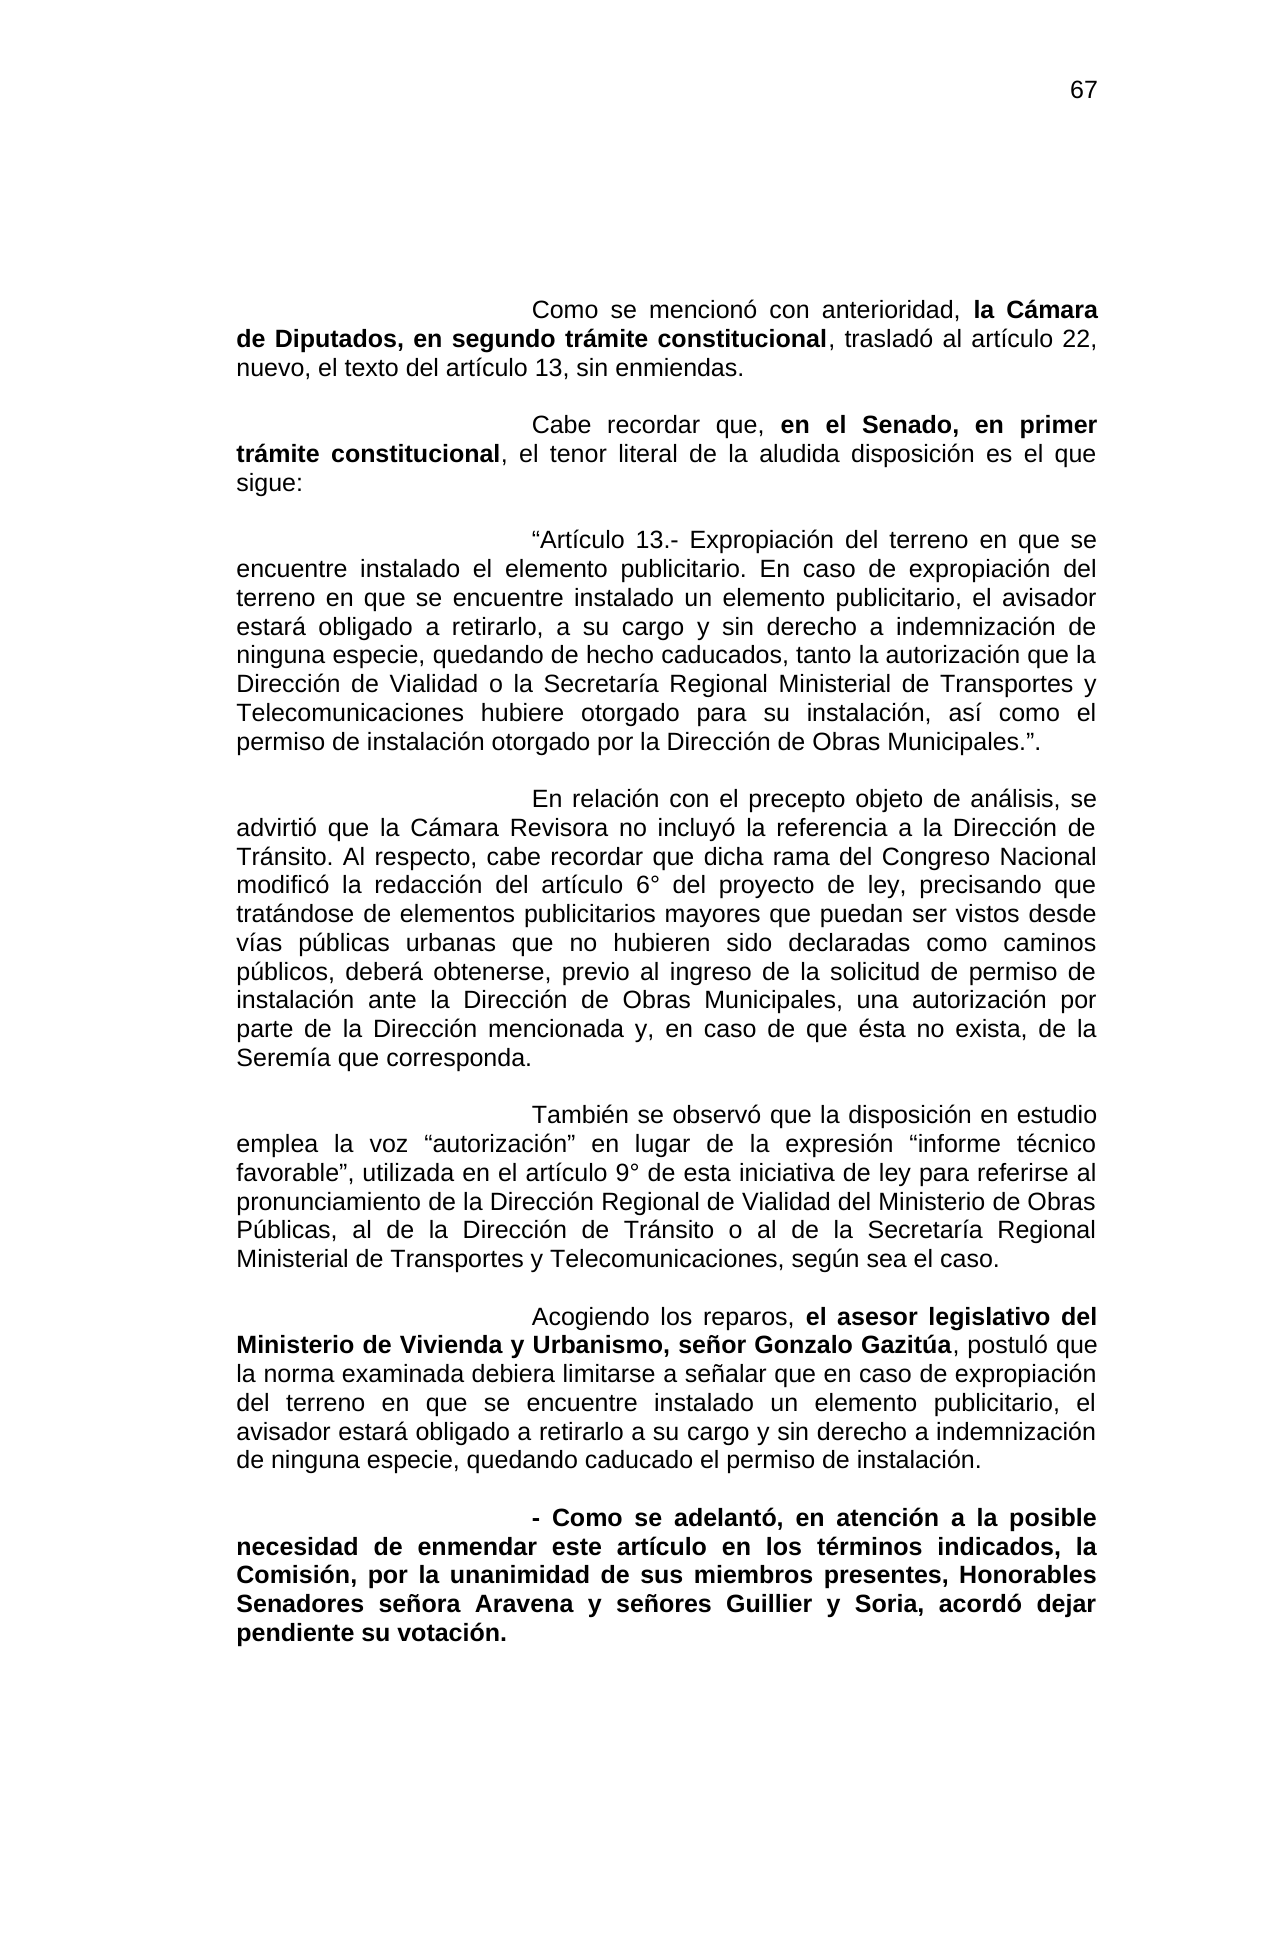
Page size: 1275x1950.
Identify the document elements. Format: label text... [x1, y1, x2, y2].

text “Artículo 13.- Expropiación del terreno en que se encuentre instalado el elemento publicitario. En caso de expropiación del terreno en que se encuentre instalado un elemento publicitario, el avisador estará obligado a retirarlo, a su cargo y sin derecho a indemnización de ninguna especie, quedando de hecho caducados, tanto la autorización que la Dirección de Vialidad o la Secretaría Regional Ministerial de Transportes y Telecomunicaciones hubiere otorgado para su instalación, así como el permiso de instalación otorgado por la Dirección de Obras Municipales.”. [236, 525, 1098, 755]
text Cabe recordar que, en el Senado, en primer trámite constitucional, el tenor literal de la aludida disposición es el que sigue: [236, 410, 1098, 497]
text También se observó que la disposición en estudio emplea la voz “autorización” en lugar de la expresión “informe técnico favorable”, utilizada en el artículo 9° de esta iniciativa de ley para referirse al pronunciamiento de la Dirección Regional de Vialidad del Ministerio de Obras Públicas, al de la Dirección de Tránsito o al de la Secretaría Regional Ministerial de Transportes y Telecomunicaciones, según sea el caso. [236, 1100, 1098, 1273]
text Acogiendo los reparos, el asesor legislativo del Ministerio de Vivienda y Urbanismo, señor Gonzalo Gazitúa, postuló que la norma examinada debiera limitarse a señalar que en caso de expropiación del terreno en que se encuentre instalado un elemento publicitario, el avisador estará obligado a retirarlo a su cargo y sin derecho a indemnización de ninguna especie, quedando caducado el permiso de instalación. [236, 1302, 1098, 1474]
text - Como se adelantó, en atención a la posible necesidad de enmendar este artículo en los términos indicados, la Comisión, por la unanimidad de sus miembros presentes, Honorables Senadores señora Aravena y señores Guillier y Soria, acordó dejar pendiente su votación. [236, 1503, 1098, 1647]
text Como se mencionó con anterioridad, la Cámara de Diputados, en segundo trámite constitucional, trasladó al artículo 22, nuevo, el texto del artículo 13, sin enmiendas. [236, 295, 1098, 382]
text En relación con el precepto objeto de análisis, se advirtió que la Cámara Revisora no incluyó la referencia a la Dirección de Tránsito. Al respecto, cabe recordar que dicha rama del Congreso Nacional modificó la redacción del artículo 6° del proyecto de ley, precisando que tratándose de elementos publicitarios mayores que puedan ser vistos desde vías públicas urbanas que no hubieren sido declaradas como caminos públicos, deberá obtenerse, previo al ingreso de la solicitud de permiso de instalación ante la Dirección de Obras Municipales, una autorización por parte de la Dirección mencionada y, en caso de que ésta no exista, de la Seremía que corresponda. [236, 784, 1098, 1072]
